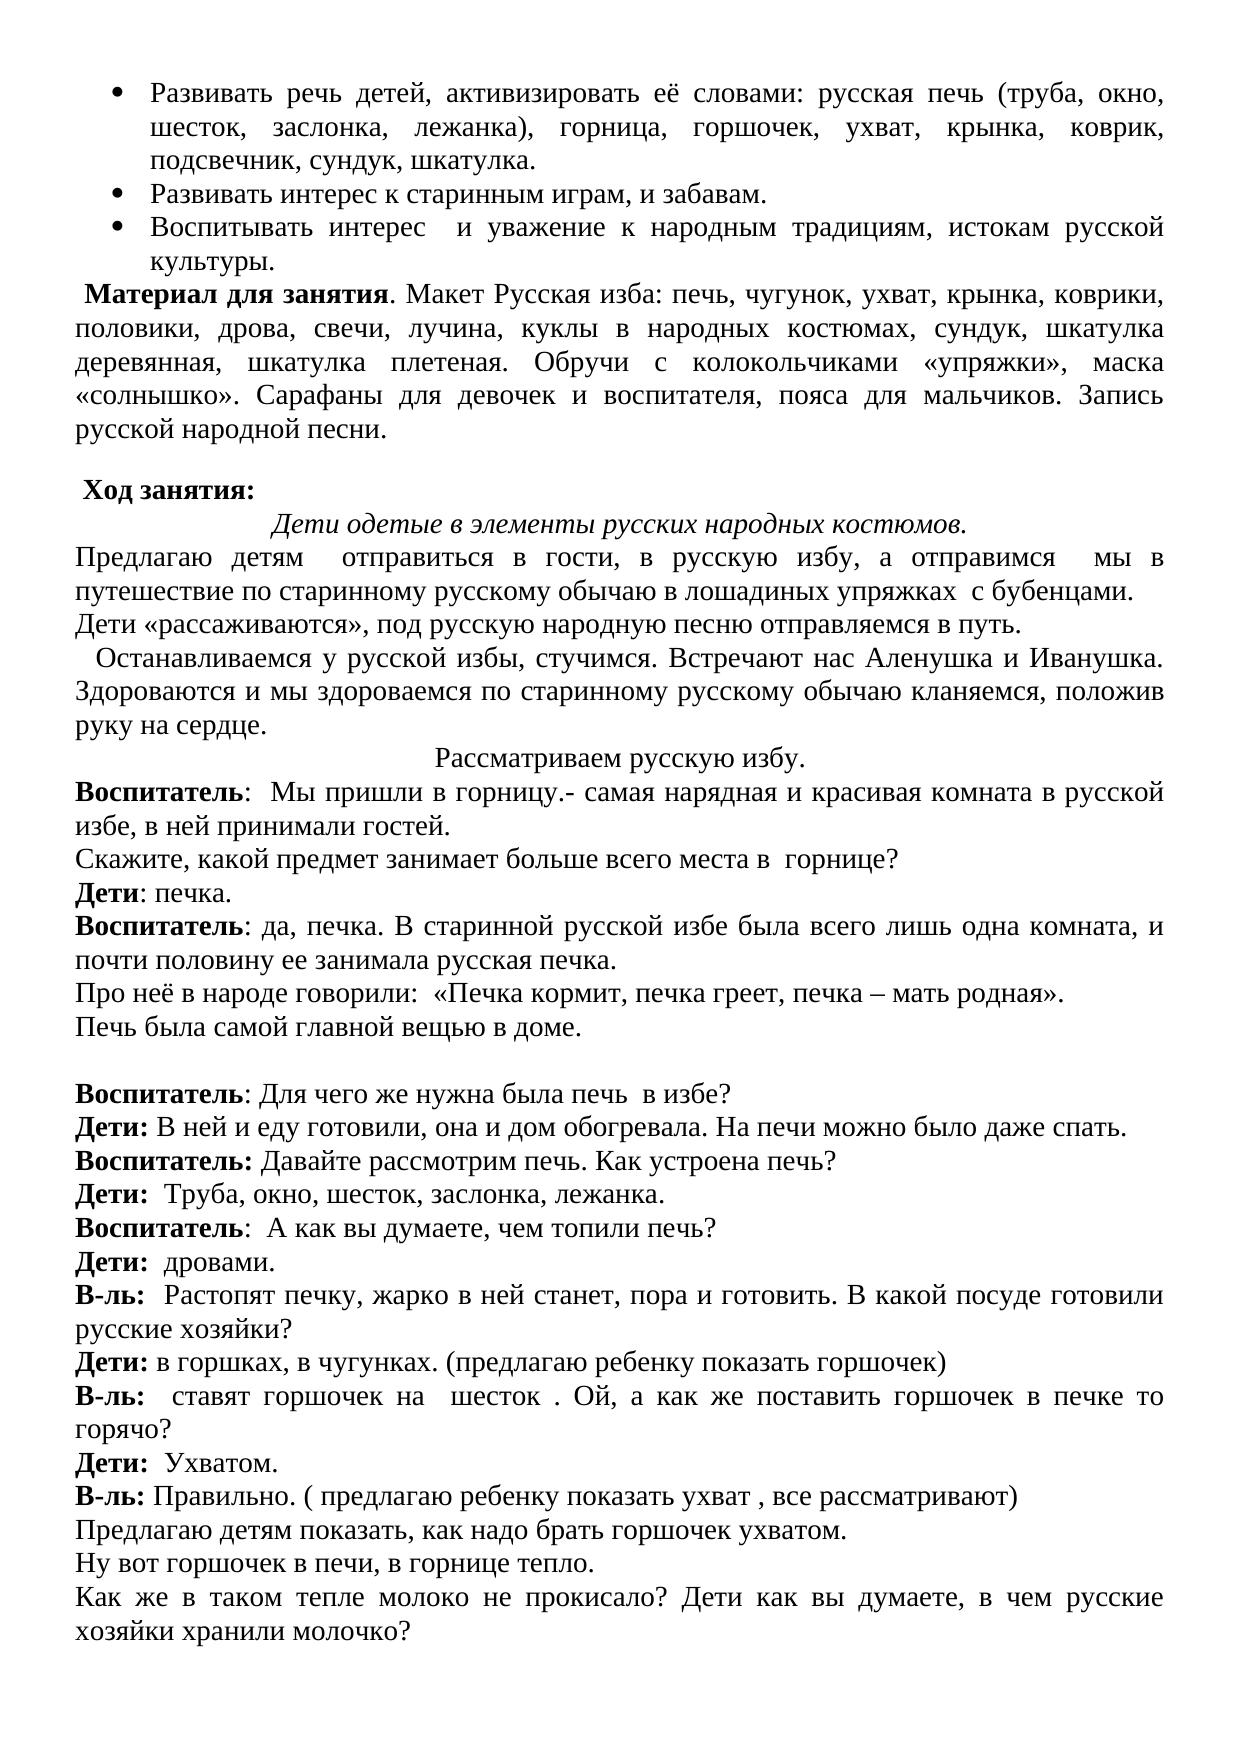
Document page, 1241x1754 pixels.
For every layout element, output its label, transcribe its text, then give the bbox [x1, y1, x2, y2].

text Дети: Труба, окно, шесток, заслонка, лежанка. [75, 1177, 1165, 1210]
text Предлагаю детям показать, как надо брать горшочек ухватом. [75, 1512, 1165, 1546]
text Дети одетые в элементы русских народных костюмов. [75, 506, 1165, 539]
text Воспитатель: Мы пришли в горницу.- самая нарядная и красивая комната в русской избе, в ней принимали гостей. [75, 774, 1165, 841]
text Дети: печка. [75, 875, 1165, 908]
text Дети: Ухватом. [75, 1445, 1165, 1478]
text Про неё в народе говорили: «Печка кормит, печка греет, печка – мать родная». [75, 975, 1165, 1009]
text В-ль: ставят горшочек на шесток . Ой, а как же поставить горшочек в печке то горячо? [75, 1378, 1165, 1445]
text Материал для занятия. Макет Русская изба: печь, чугунок, ухват, крынка, коврики, половики, дрова, свечи, лучина, куклы в народных костюмах, сундук, шкатулка деревянная, шкатулка плетеная. Обручи с колокольчиками «упряжки», маска «солнышко». Сарафаны для девочек и воспитателя, пояса для мальчиков. Запись русской народной песни. [75, 277, 1165, 444]
list Развивать речь детей, активизировать её словами: русская печь (труба, окно, шесток, заслонка, лежанка), горница, горшочек, ухват, крынка, коврик, подсвечник, сундук, шкатулка. [112, 75, 1165, 176]
list Воспитывать интерес и уважение к народным традициям, истокам русской культуры. [112, 209, 1165, 277]
text Ход занятия: [75, 472, 1165, 506]
text Дети «рассаживаются», под русскую народную песню отправляемся в путь. [75, 606, 1165, 640]
text Ну вот горшочек в печи, в горнице тепло. [75, 1546, 1165, 1579]
text Дети: в горшках, в чугунках. (предлагаю ребенку показать горшочек) [75, 1344, 1165, 1378]
text Дети: дровами. [75, 1244, 1165, 1277]
text Печь была самой главной вещью в доме. [75, 1009, 1165, 1042]
text Воспитатель: да, печка. В старинной русской избе была всего лишь одна комната, и почти половину ее занимала русская печка. [75, 908, 1165, 975]
text Рассматриваем русскую избу. [75, 741, 1165, 774]
text В-ль: Правильно. ( предлагаю ребенку показать ухват , все рассматривают) [75, 1478, 1165, 1512]
text Воспитатель: А как вы думаете, чем топили печь? [75, 1210, 1165, 1244]
text Скажите, какой предмет занимает больше всего места в горнице? [75, 841, 1165, 875]
text Предлагаю детям отправиться в гости, в русскую избу, а отправимся мы в путешествие по старинному русскому обычаю в лошадиных упряжках с бубенцами. [75, 539, 1165, 606]
text Останавливаемся у русской избы, стучимся. Встречают нас Аленушка и Иванушка. Здороваются и мы здороваемся по старинному русскому обычаю кланяемся, положив руку на сердце. [75, 640, 1165, 741]
text Как же в таком тепле молоко не прокисало? Дети как вы думаете, в чем русские хозяйки хранили молочко? [75, 1579, 1165, 1646]
text В-ль: РРРРРРРРРРастопят печку, жарко в ней станет, пора и готовить. В какой посуде готовили русские хозяйки? [75, 1277, 1165, 1344]
text Воспитатель: Для чего же нужна была печь в избе? [75, 1076, 1165, 1109]
text Дети: В ней и еду готовили, она и дом обогревала. На печи можно было даже спать. [75, 1109, 1165, 1143]
list Развивать интерес к старинным играм, и забавам. [112, 176, 1165, 209]
text Воспитатель: Давайте рассмотрим печь. Как устроена печь? [75, 1143, 1165, 1177]
